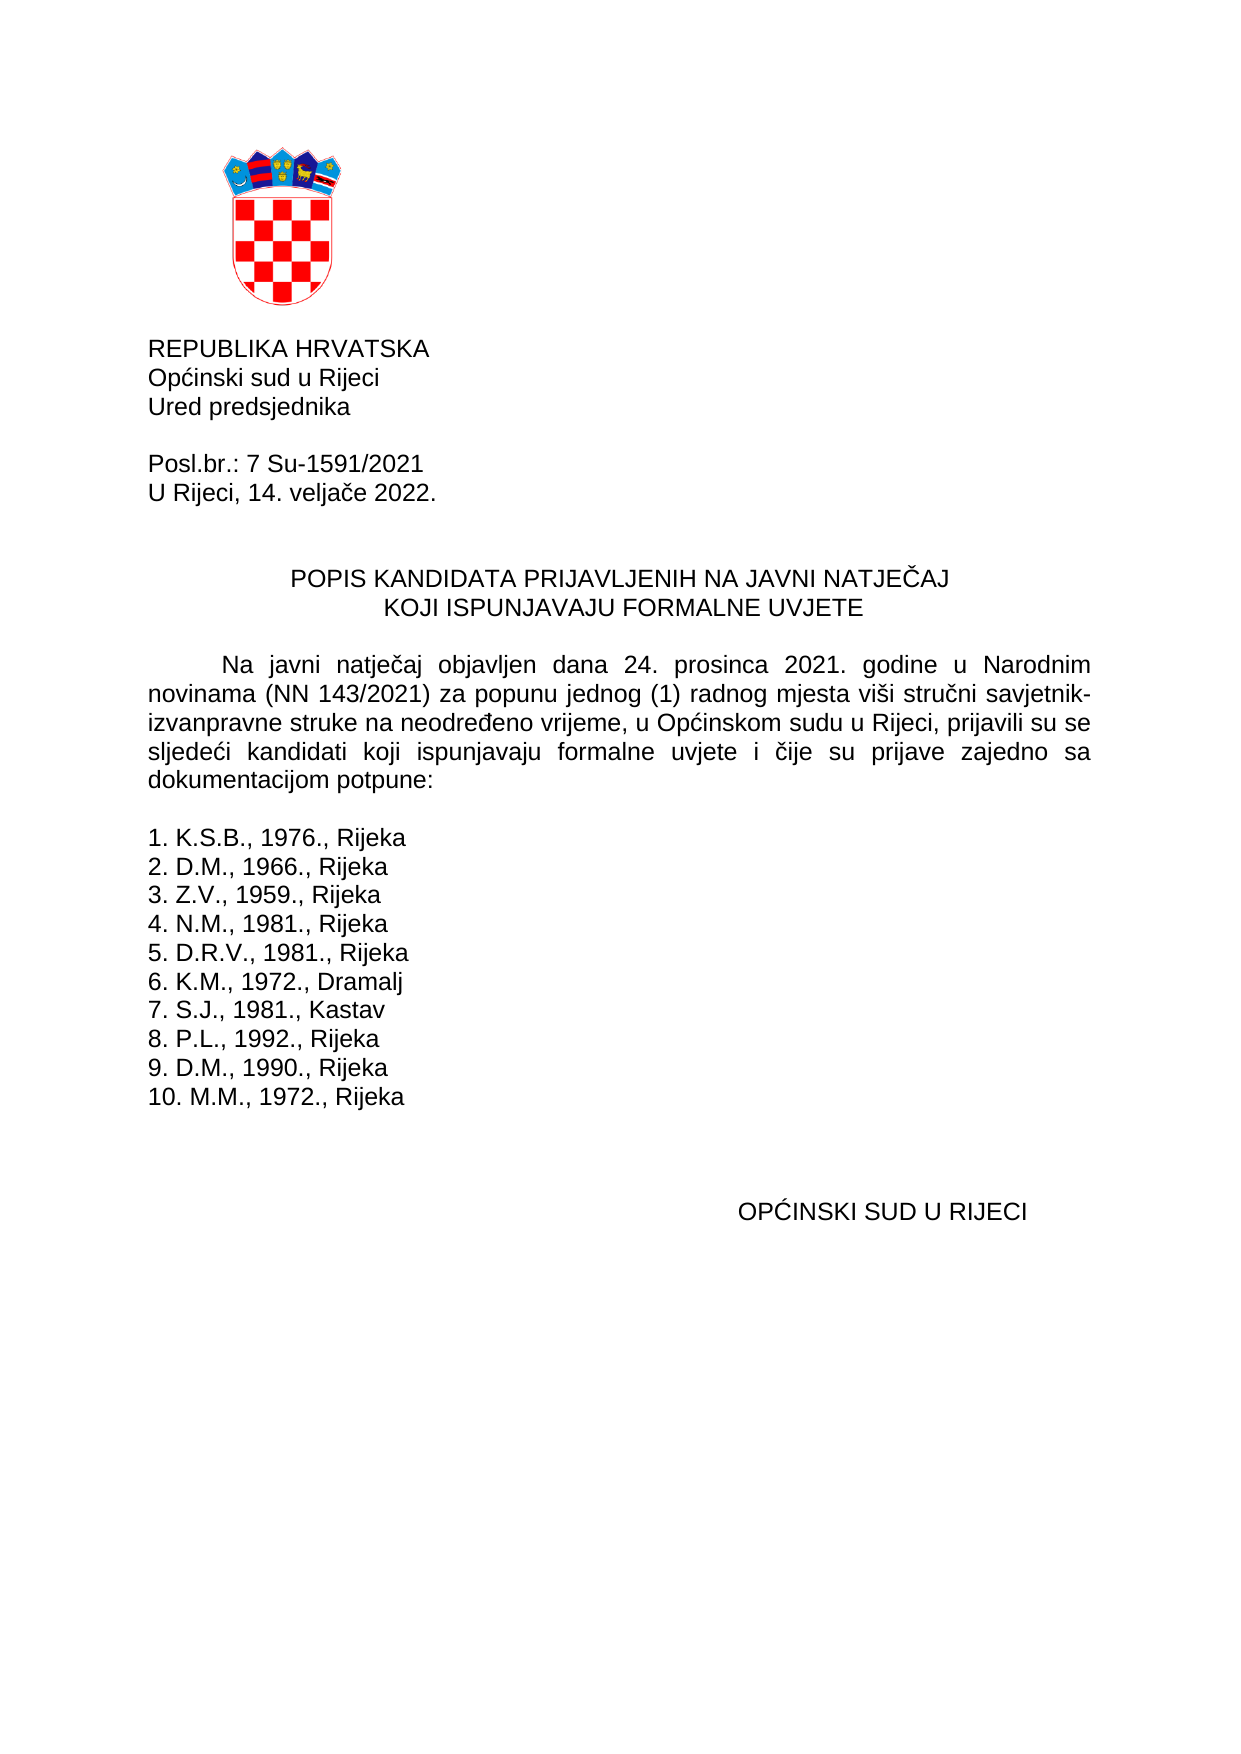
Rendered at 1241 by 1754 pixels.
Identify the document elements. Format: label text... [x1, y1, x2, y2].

text Posl.br.: 7 Su-1591/2021 [148, 449, 1093, 478]
text 7. S.J., 1981., Kastav [148, 995, 1093, 1024]
text 2. D.M., 1966., Rijeka [148, 852, 1093, 880]
text 5. D.R.V., 1981., Rijeka [148, 938, 1093, 967]
text OPĆINSKI SUD U RIJECI [664, 1197, 1093, 1225]
text 8. P.L., 1992., Rijeka [148, 1024, 1093, 1053]
text 6. K.M., 1972., Dramalj [148, 967, 1093, 995]
text U Rijeci, 14. veljače 2022. [148, 478, 1093, 507]
text 10. M.M., 1972., Rijeka [148, 1082, 1093, 1110]
text Na javni natječaj objavljen dana 24. prosinca 2021. godine u Narodnim novinama (NN 143/2021) za popunu jednog (1) radnog mjesta viši stručni savjetnik-izvanpravne struke na neodređeno vrijeme, u Općinskom sudu u Rijeci, prijavili su se sljedeći kandidati koji ispunjavaju formalne uvjete i čije su prijave zajedno sa dokumentacijom potpune: [148, 650, 1093, 794]
text 9. D.M., 1990., Rijeka [148, 1053, 1093, 1082]
text KOJI ISPUNJAVAJU FORMALNE UVJETE [148, 593, 1093, 622]
text Općinski sud u Rijeci [148, 363, 1093, 392]
text 4. N.M., 1981., Rijeka [148, 909, 1093, 938]
text REPUBLIKA HRVATSKA [148, 334, 1093, 363]
text 1. K.S.B., 1976., Rijeka [148, 823, 1093, 852]
picture [222, 147, 342, 306]
text 3. Z.V., 1959., Rijeka [148, 880, 1093, 909]
text POPIS KANDIDATA PRIJAVLJENIH NA JAVNI NATJEČAJ [148, 564, 1093, 593]
text Ured predsjednika [148, 392, 1093, 420]
